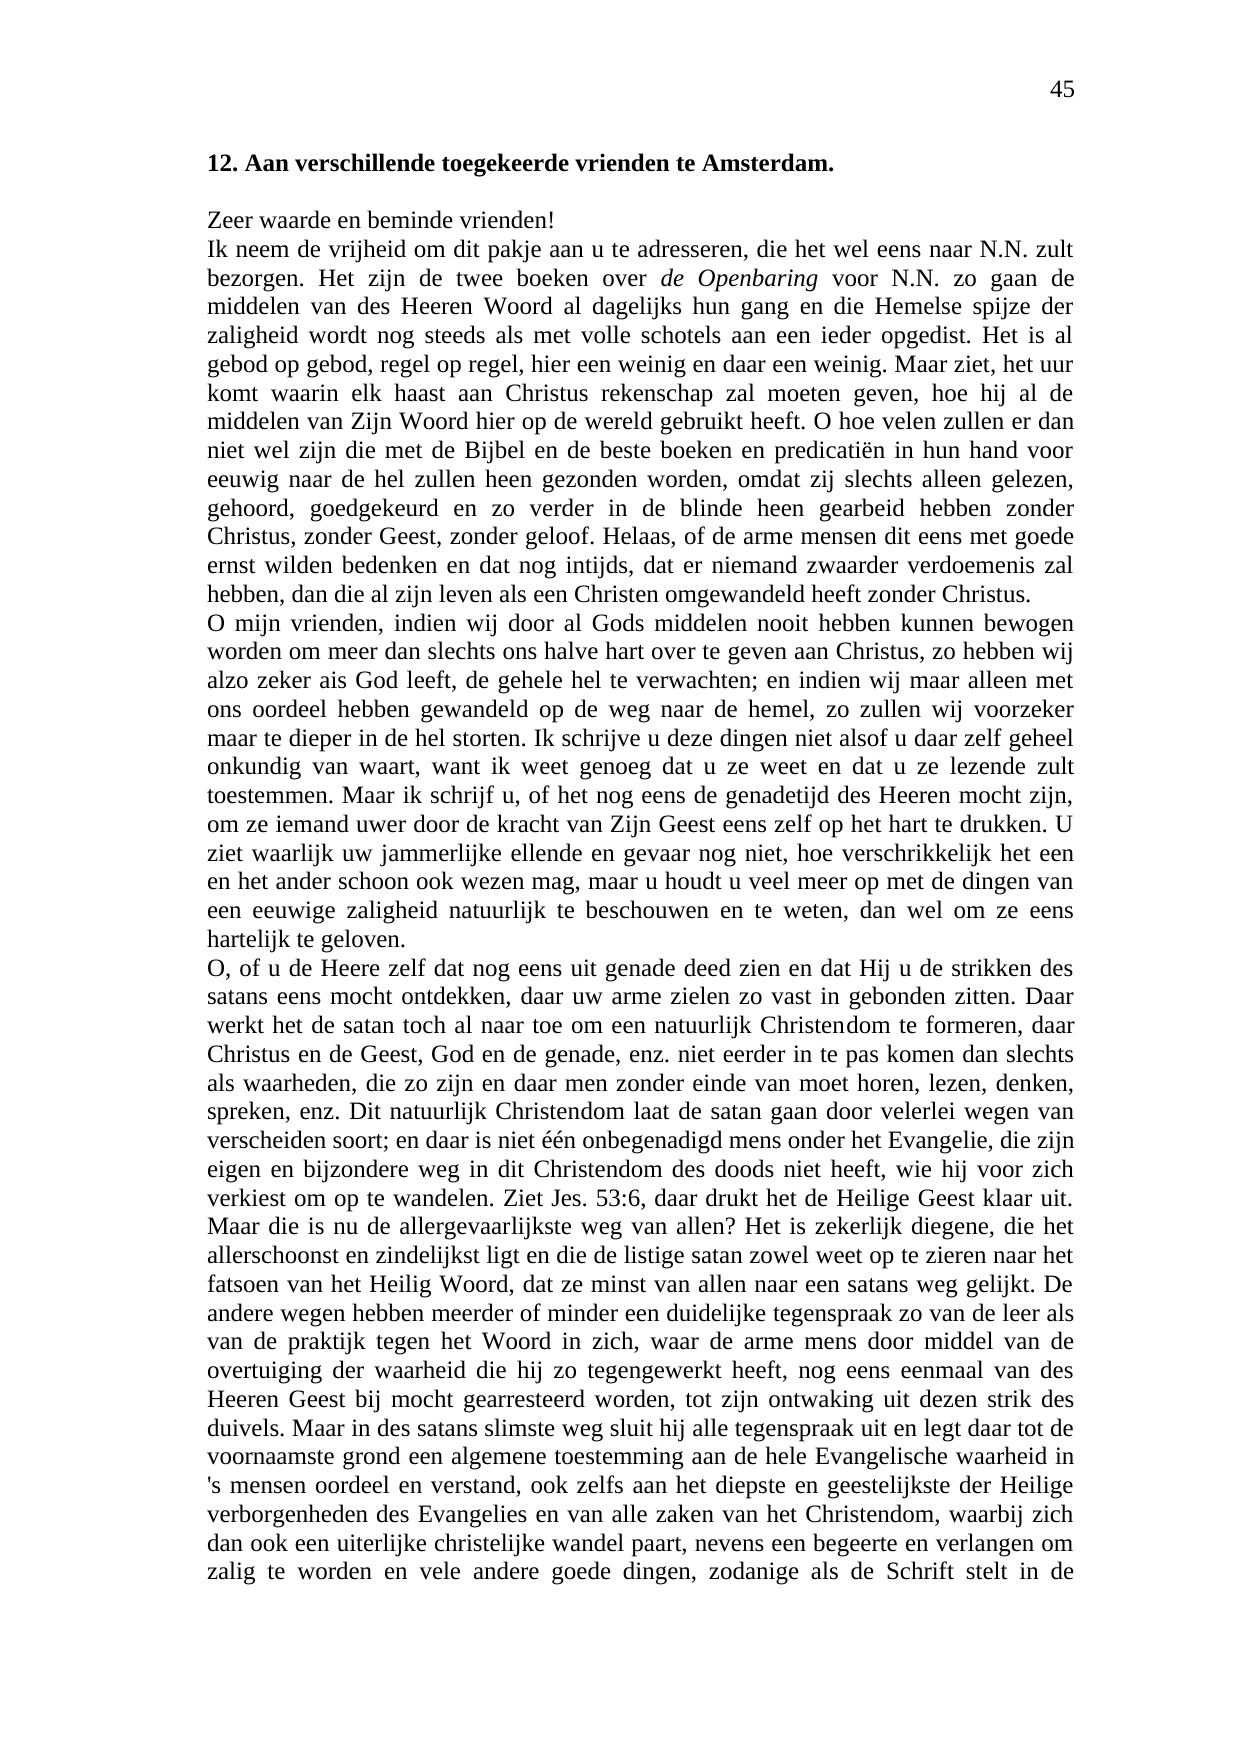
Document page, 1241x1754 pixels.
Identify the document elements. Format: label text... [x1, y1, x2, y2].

text Ik neem de vrijheid om dit pakje aan u te adresseren, die het wel eens naar N.N. zult bezorgen. Het zijn de twee boeken over de Openbaring voor N.N. zo gaan de middelen van des Heeren Woord al dagelijks hun gang en die Hemelse spijze der zaligheid wordt nog steeds als met volle schotels aan een ieder opgedist. Het is al gebod op gebod, regel op regel, hier een weinig en daar een weinig. Maar ziet, het uur komt waarin elk haast aan Christus rekenschap zal moeten geven, hoe hij al de middelen van Zijn Woord hier op de wereld gebruikt heeft. O hoe velen zullen er dan niet wel zijn die met de Bijbel en de beste boeken en predicatiën in hun hand voor eeuwig naar de hel zullen heen gezonden worden, omdat zij slechts alleen gelezen, gehoord, goedgekeurd en zo verder in de blinde heen gearbeid hebben zonder Christus, zonder Geest, zonder geloof. Helaas, of de arme mensen dit eens met goede ernst wilden bedenken en dat nog intijds, dat er niemand zwaarder verdoemenis zal hebben, dan die al zijn leven als een Christen omgewandeld heeft zonder Christus. [207, 234, 1075, 608]
text Zeer waarde en beminde vrienden! [207, 205, 1075, 234]
text O mijn vrienden, indien wij door al Gods middelen nooit hebben kunnen bewogen worden om meer dan slechts ons halve hart over te geven aan Christus, zo hebben wij alzo zeker ais God leeft, de gehele hel te verwachten; en indien wij maar alleen met ons oordeel hebben gewandeld op de weg naar de hemel, zo zullen wij voorzeker maar te dieper in de hel storten. Ik schrijve u deze dingen niet alsof u daar zelf geheel onkundig van waart, want ik weet genoeg dat u ze weet en dat u ze lezende zult toestemmen. Maar ik schrijf u, of het nog eens de genadetijd des Heeren mocht zijn, om ze iemand uwer door de kracht van Zijn Geest eens zelf op het hart te drukken. U ziet waarlijk uw jammerlijke ellende en gevaar nog niet, hoe verschrikkelijk het een en het ander schoon ook wezen mag, maar u houdt u veel meer op met de dingen van een eeuwige zaligheid natuurlijk te beschouwen en te weten, dan wel om ze eens hartelijk te geloven. [207, 608, 1075, 953]
text 12. Aan verschillende toegekeerde vrienden te Amsterdam. [207, 148, 1075, 176]
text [207, 953, 1075, 1585]
